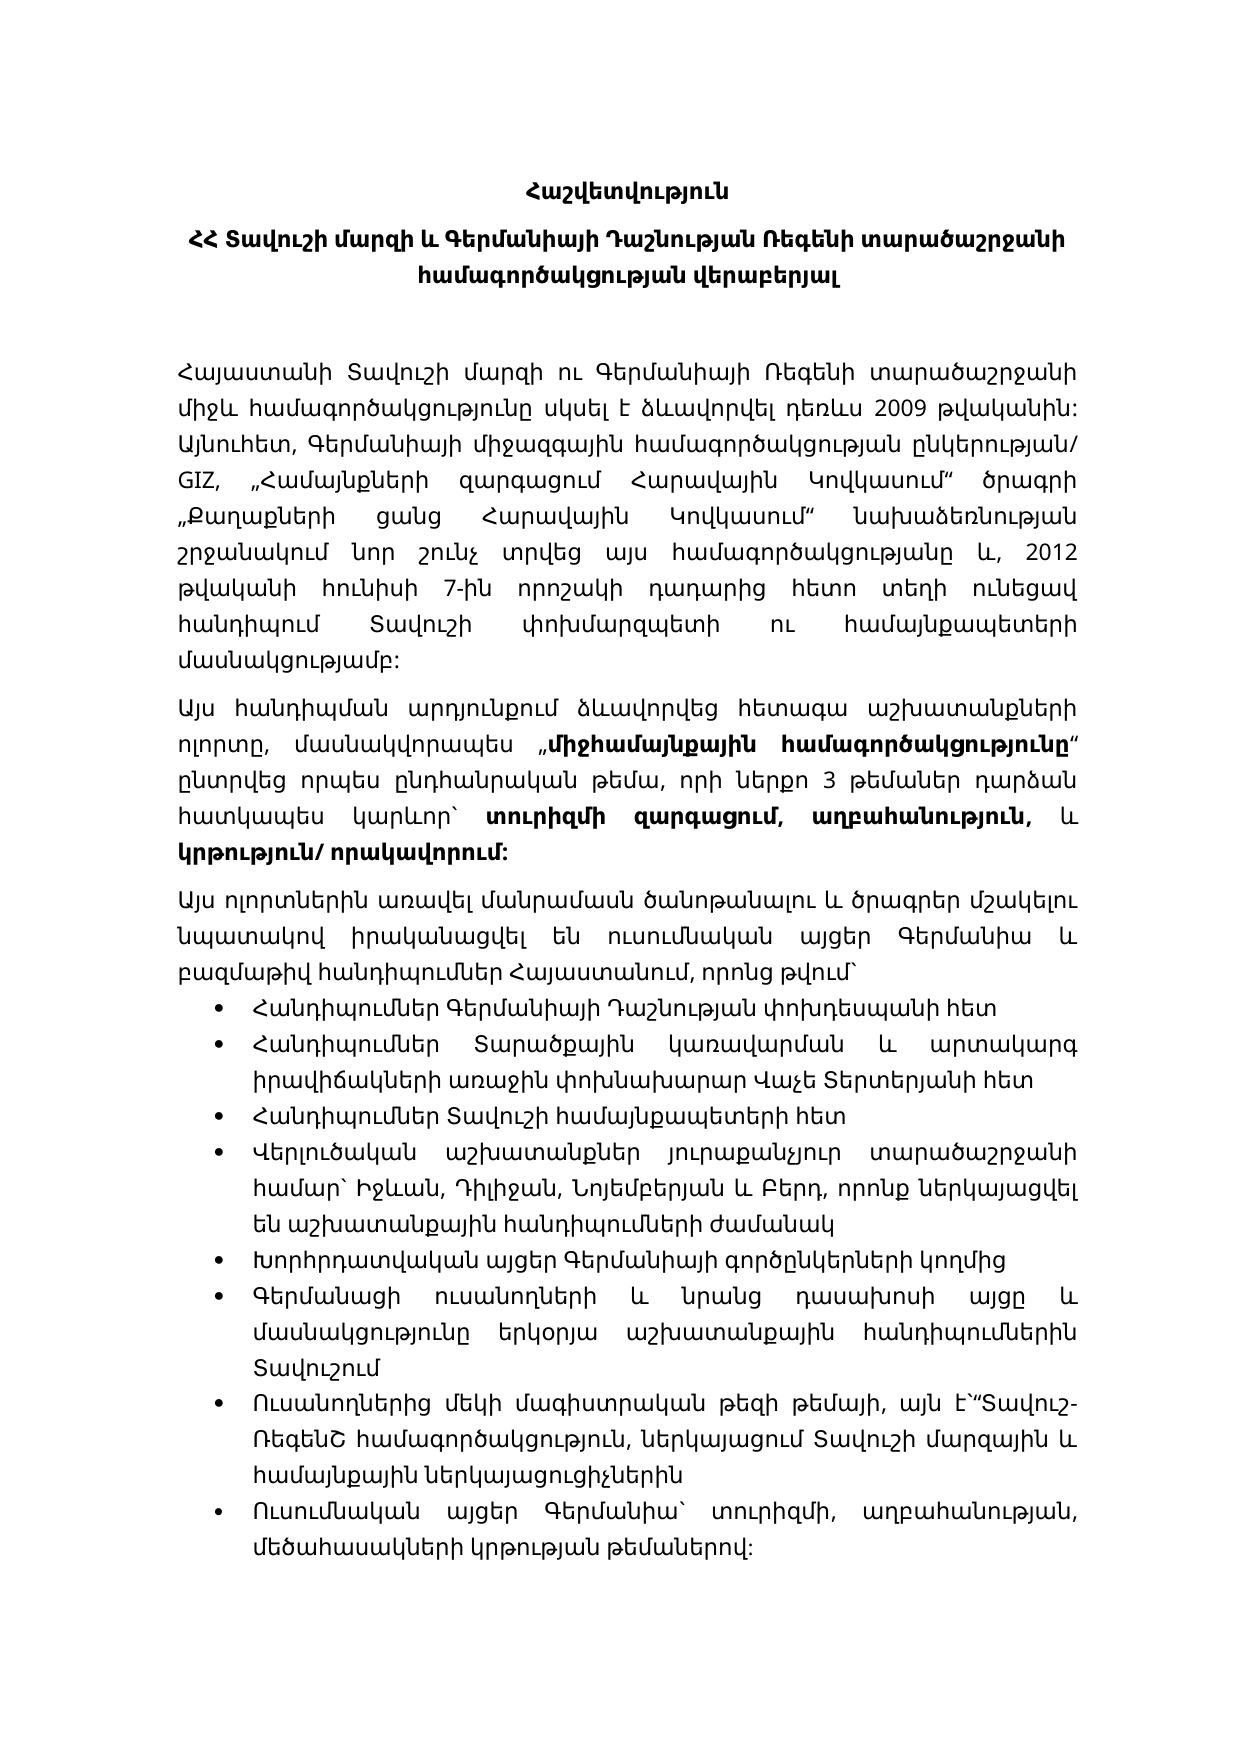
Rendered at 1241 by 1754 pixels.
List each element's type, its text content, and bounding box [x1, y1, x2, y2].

list Հանդիպումներ Տարածքային կառավարման և արտակարգ իրավիճակների առաջին փոխնախարար Վաչե Տերտերյանի հետ [215, 1028, 1078, 1095]
text ՀՀ Տավուշի մարզի և Գերմանիայի Դաշնության Ռեգենի տարածաշրջանի համագործակցության վերաբերյալ [177, 223, 1078, 291]
text Հաշվետվություն [177, 175, 1078, 206]
text Հայաստանի Տավուշի մարզի ու Գերմանիայի Ռեգենի տարածաշրջանի միջև համագործակցությունը սկսել է ձևավորվել դեռևս 2009 թվականին: Այնուհետ, Գերմանիայի միջազգային համագործակցության ընկերության/ GIZ, „Համայնքների զարգացում Հարավային Կովկասում“ ծրագրի „Քաղաքների ցանց Հարավային Կովկասում“ նախաձեռնության շրջանակում նոր շունչ տրվեց այս համագործակցությանը և, 2012 թվականի հունիսի 7-ին որոշակի դադարից հետո տեղի ունեցավ հանդիպում Տավուշի փոխմարզպետի ու համայնքապետերի մասնակցությամբ: [177, 356, 1078, 675]
list Հանդիպումներ Գերմանիայի Դաշնության փոխդեսպանի հետ [215, 992, 1078, 1023]
list Խորհրդատվական այցեր Գերմանիայի գործընկերների կողմից [215, 1244, 1078, 1275]
list Հանդիպումներ Տավուշի համայնքապետերի հետ [215, 1100, 1078, 1131]
list Այս ոլորտներին առավել մանրամասն ծանոթանալու և ծրագրեր մշակելու նպատակով իրականացվել են ուսումնական այցեր Գերմանիա և բազմաթիվ հանդիպումներ Հայաստանում, որոնց թվում` [177, 884, 1078, 987]
list Ուսումնական այցեր Գերմանիա` տուրիզմի, աղբահանության, մեծահասակների կրթության թեմաներով: [215, 1495, 1078, 1562]
list Գերմանացի ուսանողների և նրանց դասախոսի այցը և մասնակցությունը երկօրյա աշխատանքային հանդիպումներին Տավուշում [215, 1279, 1078, 1383]
list Վերլուծական աշխատանքներ յուրաքանչյուր տարածաշրջանի համար` Իջևան, Դիլիջան, Նոյեմբերյան և Բերդ, որոնք ներկայացվել են աշխատանքային հանդիպումների ժամանակ [215, 1136, 1078, 1239]
text Այս հանդիպման արդյունքում ձևավորվեց հետագա աշխատանքների ոլորտը, մասնակվորապես „միջհամայնքային համագործակցությունը“ ընտրվեց որպես ընդհանրական թեմա, որի ներքո 3 թեմաներ դարձան հատկապես կարևոր` տուրիզմի զարգացում, աղբահանություն, և կրթություն/ որակավորում: [177, 692, 1078, 867]
list Ուսանողներից մեկի մագիստրական թեզի թեմայի, այն է`“Տավուշ-ՌեգենՇ համագործակցություն, ներկայացում Տավուշի մարզային և համայնքային ներկայացուցիչներին [215, 1387, 1078, 1491]
